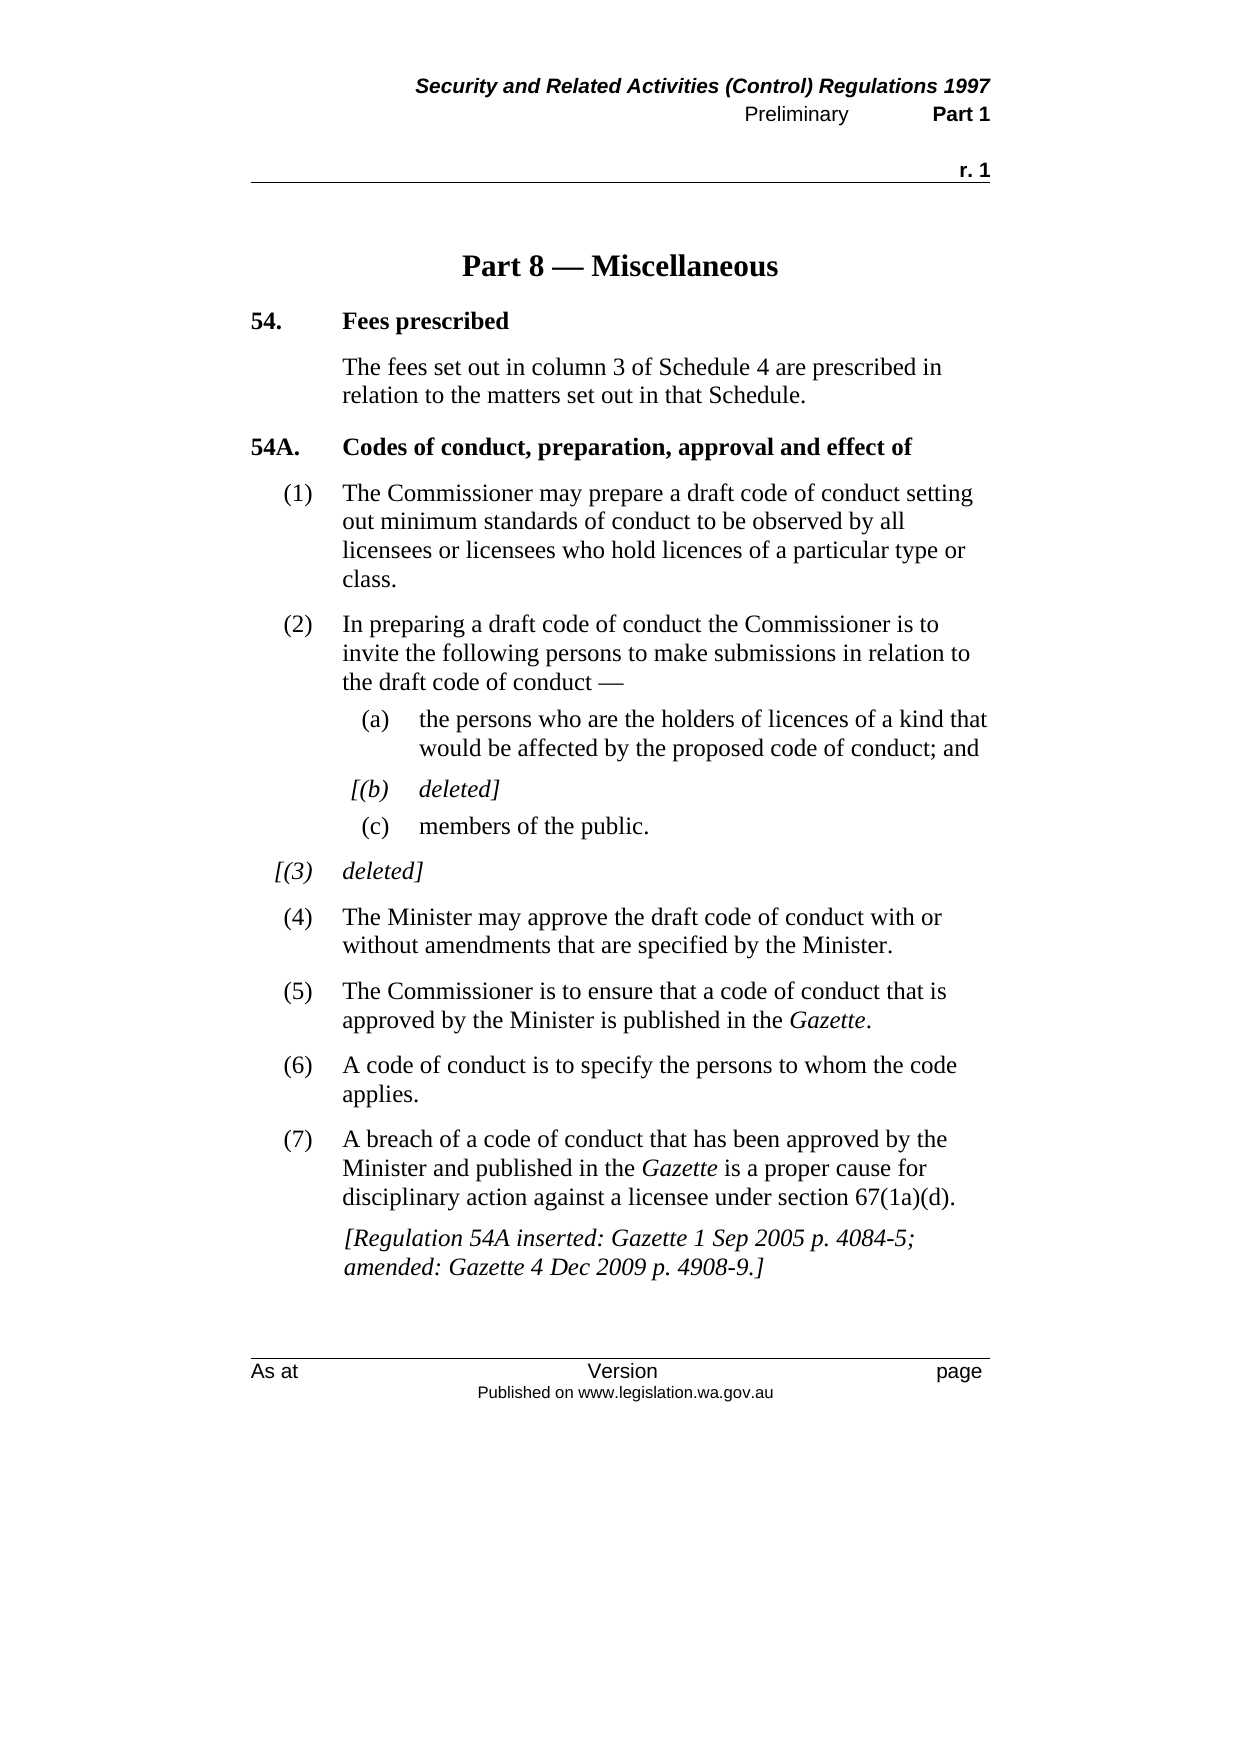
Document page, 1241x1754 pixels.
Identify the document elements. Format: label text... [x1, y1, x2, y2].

subtitle 54A. Codes of conduct, preparation, approval and effect of [251, 432, 990, 461]
subtitle Part 8 — Miscellaneous [251, 247, 990, 283]
text (1) The Commissioner may prepare a draft code of conduct setting out minimum standards of conduct to be observed by all licensees or licensees who hold licences of a particular type or class. [251, 478, 990, 593]
text [(3) deleted] [251, 856, 990, 885]
text (5) The Commissioner is to ensure that a code of conduct that is approved by the Minister is published in the Gazette. [251, 976, 990, 1033]
text (c) members of the public. [251, 811, 990, 840]
text (2) In preparing a draft code of conduct the Commissioner is to invite the following persons to make submissions in relation to the draft code of conduct — [251, 609, 990, 696]
text [Regulation 54A inserted: Gazette 1 Sep 2005 p. 4084-5; amended: Gazette 4 Dec 2009 p. 4908-9.] [251, 1223, 990, 1281]
text (4) The Minister may approve the draft code of conduct with or without amendments that are specified by the Minister. [251, 902, 990, 959]
text (7) A breach of a code of conduct that has been approved by the Minister and published in the Gazette is a proper cause for disciplinary action against a licensee under section 67(1a)(d). [251, 1124, 990, 1211]
text (6) A code of conduct is to specify the persons to whom the code applies. [251, 1050, 990, 1108]
text (a) the persons who are the holders of licences of a kind that would be affected by the proposed code of conduct; and [251, 704, 990, 761]
text The fees set out in column 3 of Schedule 4 are prescribed in relation to the matters set out in that Schedule. [251, 352, 990, 409]
subtitle 54. Fees prescribed [251, 306, 990, 335]
text [(b) deleted] [251, 774, 990, 803]
